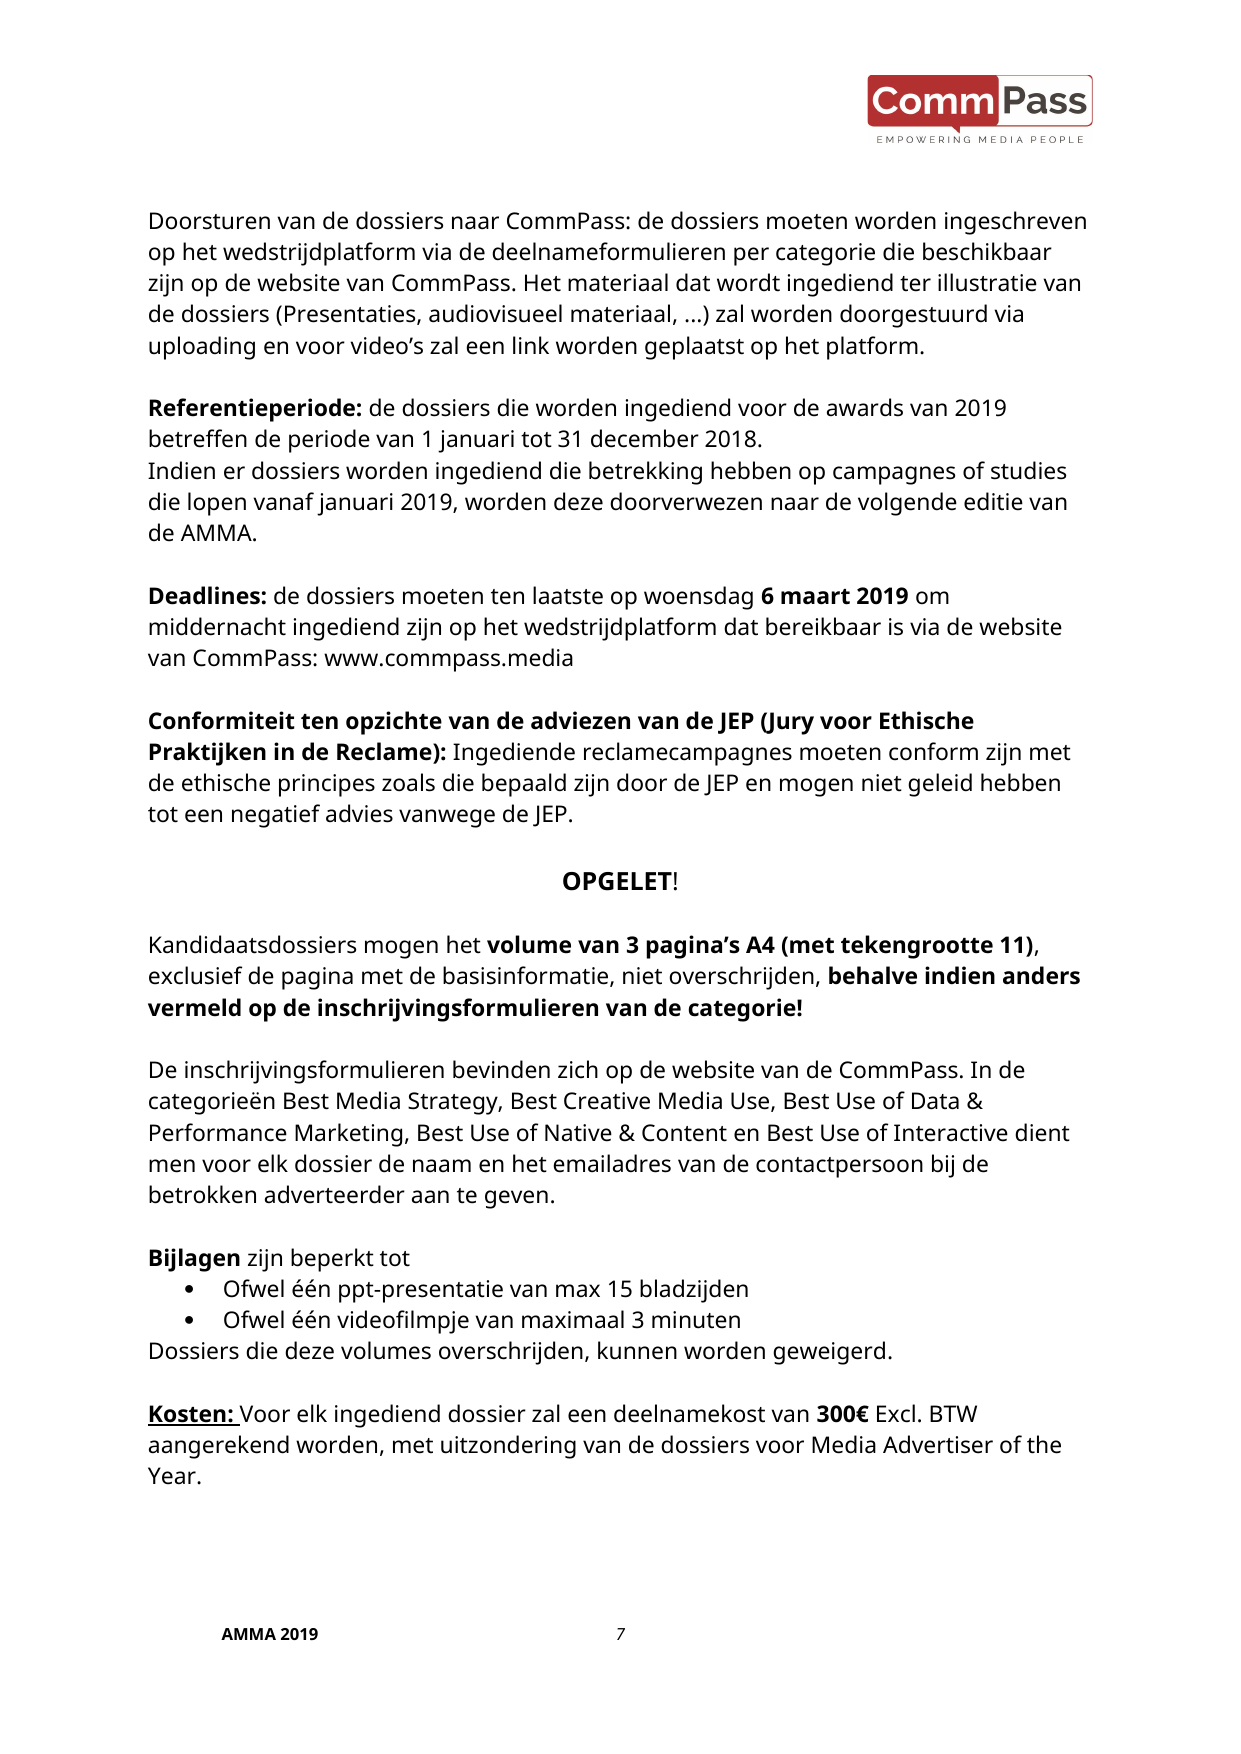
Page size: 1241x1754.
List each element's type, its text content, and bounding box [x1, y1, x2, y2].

text Doorsturen van de dossiers naar CommPass: de dossiers moeten worden ingeschreven op het wedstrijdplatform via de deelnameformulieren per categorie die beschikbaar zijn op de website van CommPass. Het materiaal dat wordt ingediend ter illustratie van de dossiers (Presentaties, audiovisueel materiaal, ...) zal worden doorgestuurd via uploading en voor video’s zal een link worden geplaatst op het platform. [148, 205, 1093, 361]
text Bijlagen zijn beperkt tot [148, 1242, 1093, 1273]
list Ofwel één ppt-presentatie van max 15 bladzijden [185, 1273, 1093, 1304]
text Deadlines: de dossiers moeten ten laatste op woensdag 6 maart 2019 om middernacht ingediend zijn op het wedstrijdplatform dat bereikbaar is via de website van CommPass: www.commpass.media [148, 580, 1093, 673]
text Indien er dossiers worden ingediend die betrekking hebben op campagnes of studies die lopen vanaf januari 2019, worden deze doorverwezen naar de volgende editie van de AMMA. [148, 455, 1093, 548]
text OPGELET! [148, 864, 1093, 898]
text Kosten: Voor elk ingediend dossier zal een deelnamekost van 300€ Excl. BTW aangerekend worden, met uitzondering van de dossiers voor Media Advertiser of the Year. [148, 1398, 1093, 1492]
picture [867, 75, 1093, 143]
text Dossiers die deze volumes overschrijden, kunnen worden geweigerd. [148, 1335, 1093, 1367]
text Referentieperiode: de dossiers die worden ingediend voor de awards van 2019 betreffen de periode van 1 januari tot 31 december 2018. [148, 392, 1093, 455]
text Kandidaatsdossiers mogen het volume van 3 pagina’s A4 (met tekengrootte 11), exclusief de pagina met de basisinformatie, niet overschrijden, behalve indien anders vermeld op de inschrijvingsformulieren van de categorie! [148, 929, 1093, 1023]
text De inschrijvingsformulieren bevinden zich op de website van de CommPass. In de categorieën Best Media Strategy, Best Creative Media Use, Best Use of Data & Performance Marketing, Best Use of Native & Content en Best Use of Interactive dient men voor elk dossier de naam en het emailadres van de contactpersoon bij de betrokken adverteerder aan te geven. [148, 1054, 1093, 1210]
text Conformiteit ten opzichte van de adviezen van de JEP (Jury voor Ethische Praktijken in de Reclame): Ingediende reclamecampagnes moeten conform zijn met de ethische principes zoals die bepaald zijn door de JEP en mogen niet geleid hebben tot een negatief advies vanwege de JEP. [148, 705, 1093, 830]
list Ofwel één videofilmpje van maximaal 3 minuten [185, 1304, 1093, 1335]
